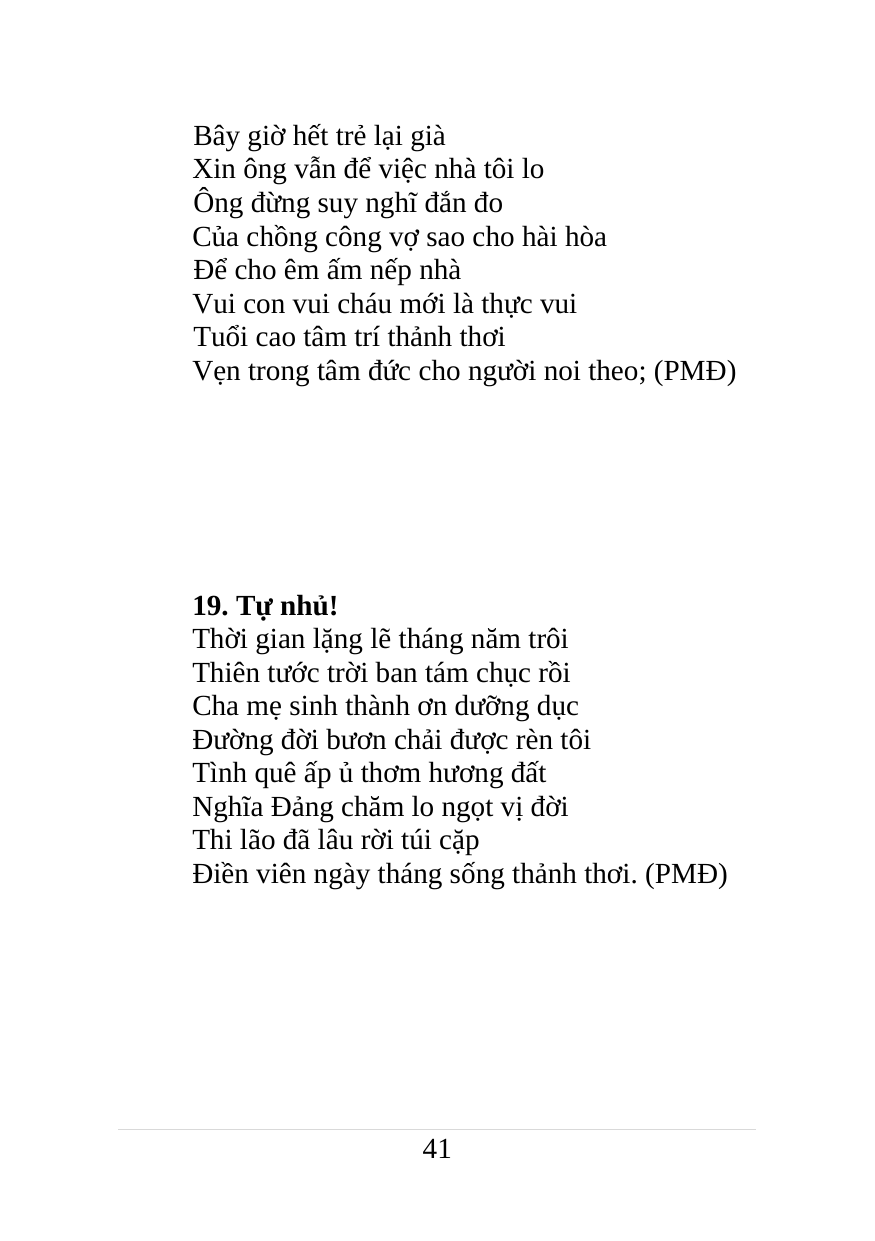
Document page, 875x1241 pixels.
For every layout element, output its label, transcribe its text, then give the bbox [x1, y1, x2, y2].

text Thi lão đã lâu rời túi cặp [192, 822, 756, 856]
text Của chồng công vợ sao cho hài hòa [192, 219, 756, 252]
text Cha mẹ sinh thành ơn dưỡng dục [192, 688, 756, 722]
text Tuổi cao tâm trí thảnh thơi [192, 319, 756, 353]
text Đường đời bươn chải được rèn tôi [192, 722, 756, 755]
text Điền viên ngày tháng sống thảnh thơi. (PMĐ) [192, 856, 756, 889]
text Xin ông vẫn để việc nhà tôi lo [192, 152, 756, 185]
text Tình quê ấp ủ thơm hương đất [192, 755, 756, 789]
text Vẹn trong tâm đức cho người noi theo; (PMĐ) [192, 353, 756, 386]
text Nghĩa Đảng chăm lo ngọt vị đời [192, 789, 756, 822]
text Thời gian lặng lẽ tháng năm trôi [192, 621, 756, 655]
text Ông đừng suy nghĩ đắn đo [192, 185, 756, 219]
text Vui con vui cháu mới là thực vui [192, 286, 756, 319]
text Để cho êm ấm nếp nhà [192, 252, 756, 286]
text Bây giờ hết trẻ lại già [192, 118, 756, 152]
text 19. Tự nhủ! [192, 588, 756, 621]
text Thiên tước trời ban tám chục rồi [192, 655, 756, 688]
